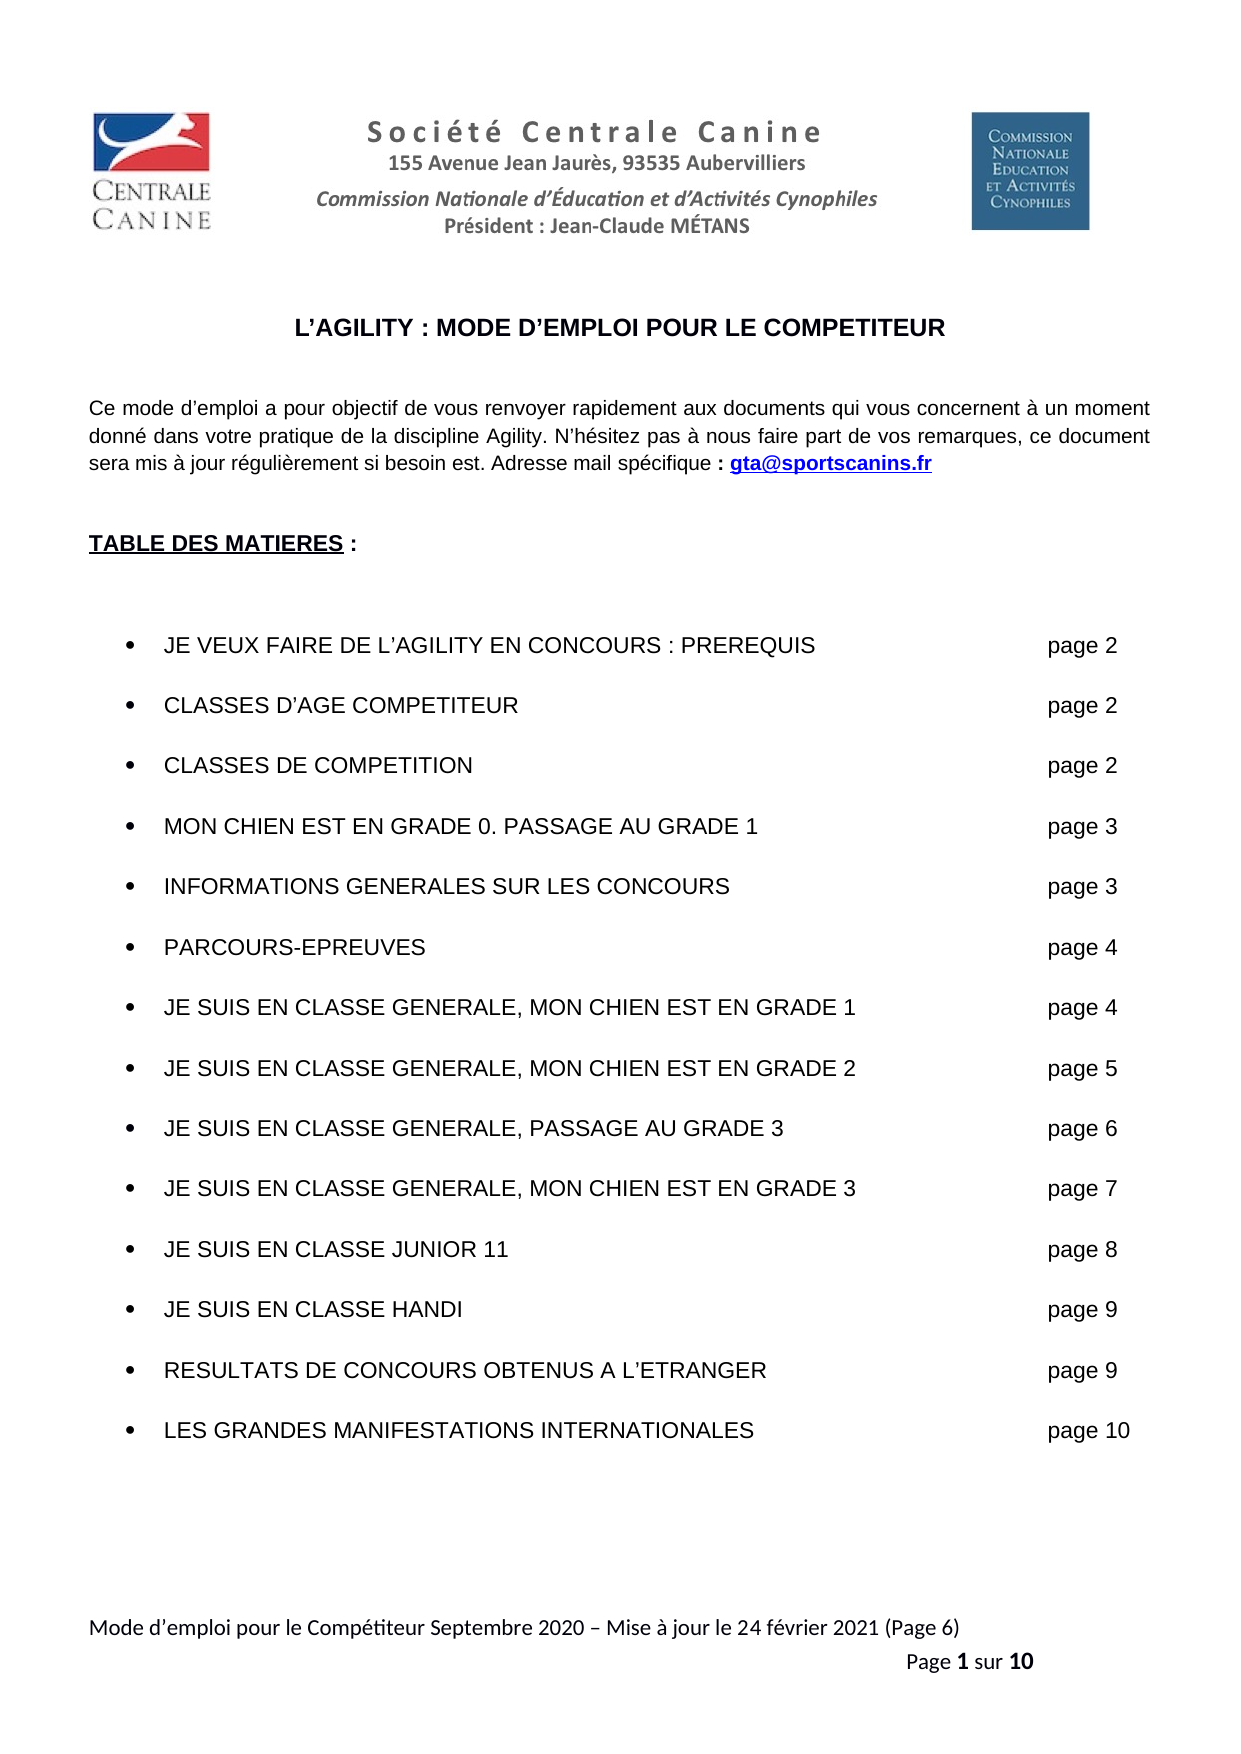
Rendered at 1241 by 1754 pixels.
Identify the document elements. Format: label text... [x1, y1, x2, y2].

list JE SUIS EN CLASSE HANDI page 9 [126, 1296, 1152, 1323]
list JE SUIS EN CLASSE GENERALE, PASSAGE AU GRADE 3 page 6 [126, 1115, 1152, 1141]
picture [88, 107, 1094, 245]
list CLASSES DE COMPETITION page 2 [126, 752, 1152, 779]
list JE VEUX FAIRE DE L’AGILITY EN CONCOURS : PREREQUIS page 2 [126, 632, 1152, 658]
list CLASSES D’AGE COMPETITEUR page 2 [126, 692, 1152, 718]
list LES GRANDES MANIFESTATIONS INTERNATIONALES page 10 [126, 1417, 1152, 1443]
list PARCOURS-EPREUVES page 4 [126, 934, 1152, 960]
list RESULTATS DE CONCOURS OBTENUS A L’ETRANGER page 9 [126, 1357, 1152, 1383]
list JE SUIS EN CLASSE JUNIOR 11 page 8 [126, 1236, 1152, 1262]
text TABLE DES MATIERES : [89, 529, 1152, 556]
text L’AGILITY : MODE D’EMPLOI POUR LE COMPETITEUR [89, 313, 1152, 342]
list JE SUIS EN CLASSE GENERALE, MON CHIEN EST EN GRADE 2 page 5 [126, 1054, 1152, 1081]
list INFORMATIONS GENERALES SUR LES CONCOURS page 3 [126, 873, 1152, 900]
subtitle Ce mode d’emploi a pour objectif de vous renvoyer rapidement aux documents qui vous concernent à un moment donné dans votre pratique de la discipline Agility. N’hésitez pas à nous faire part de vos remarques, ce document sera mis à jour régulièrement si besoin est. Adresse mail spécifique : gta@sportscanins.fr [89, 396, 1152, 475]
list JE SUIS EN CLASSE GENERALE, MON CHIEN EST EN GRADE 3 page 7 [126, 1175, 1152, 1202]
list JE SUIS EN CLASSE GENERALE, MON CHIEN EST EN GRADE 1 page 4 [126, 994, 1152, 1021]
list MON CHIEN EST EN GRADE 0. PASSAGE AU GRADE 1 page 3 [126, 813, 1152, 839]
